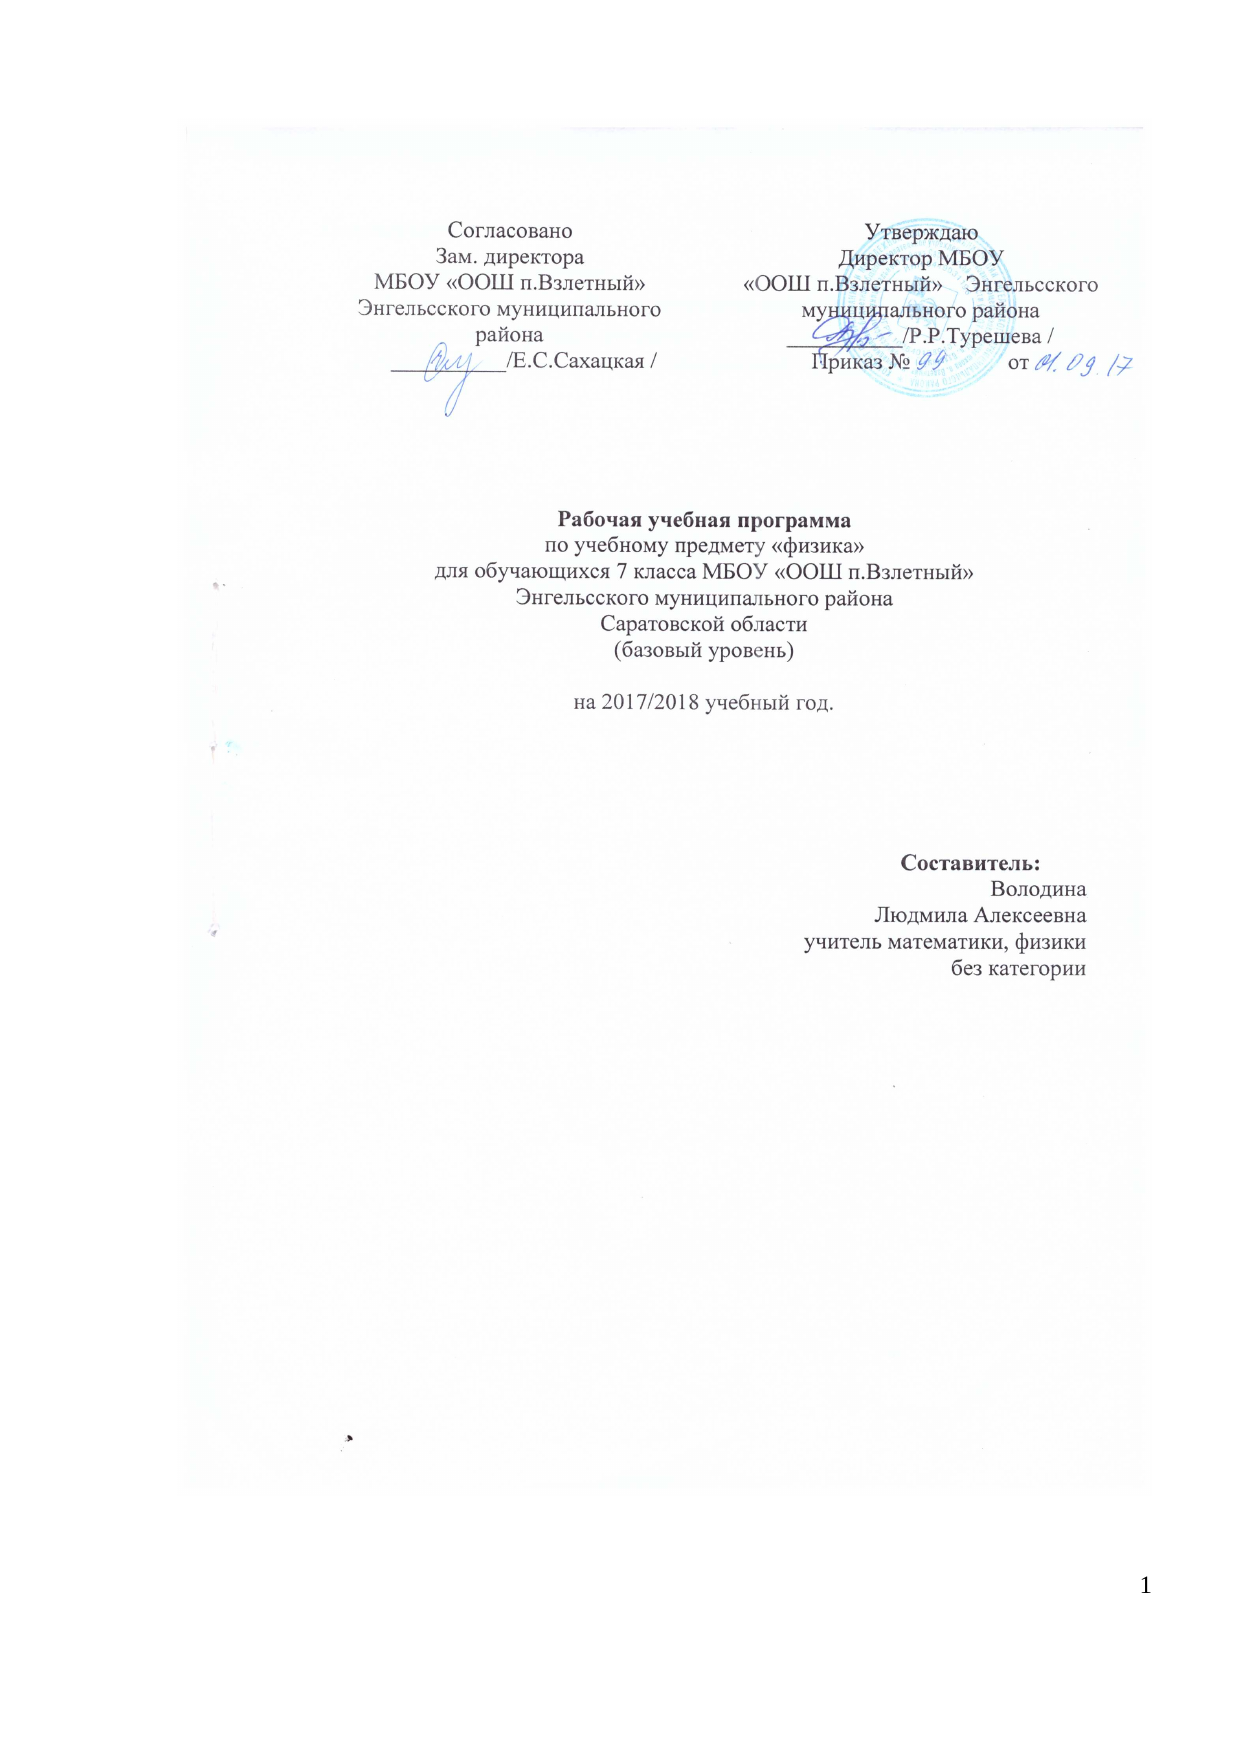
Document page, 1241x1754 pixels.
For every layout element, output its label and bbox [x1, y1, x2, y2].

picture [177, 118, 1152, 1496]
